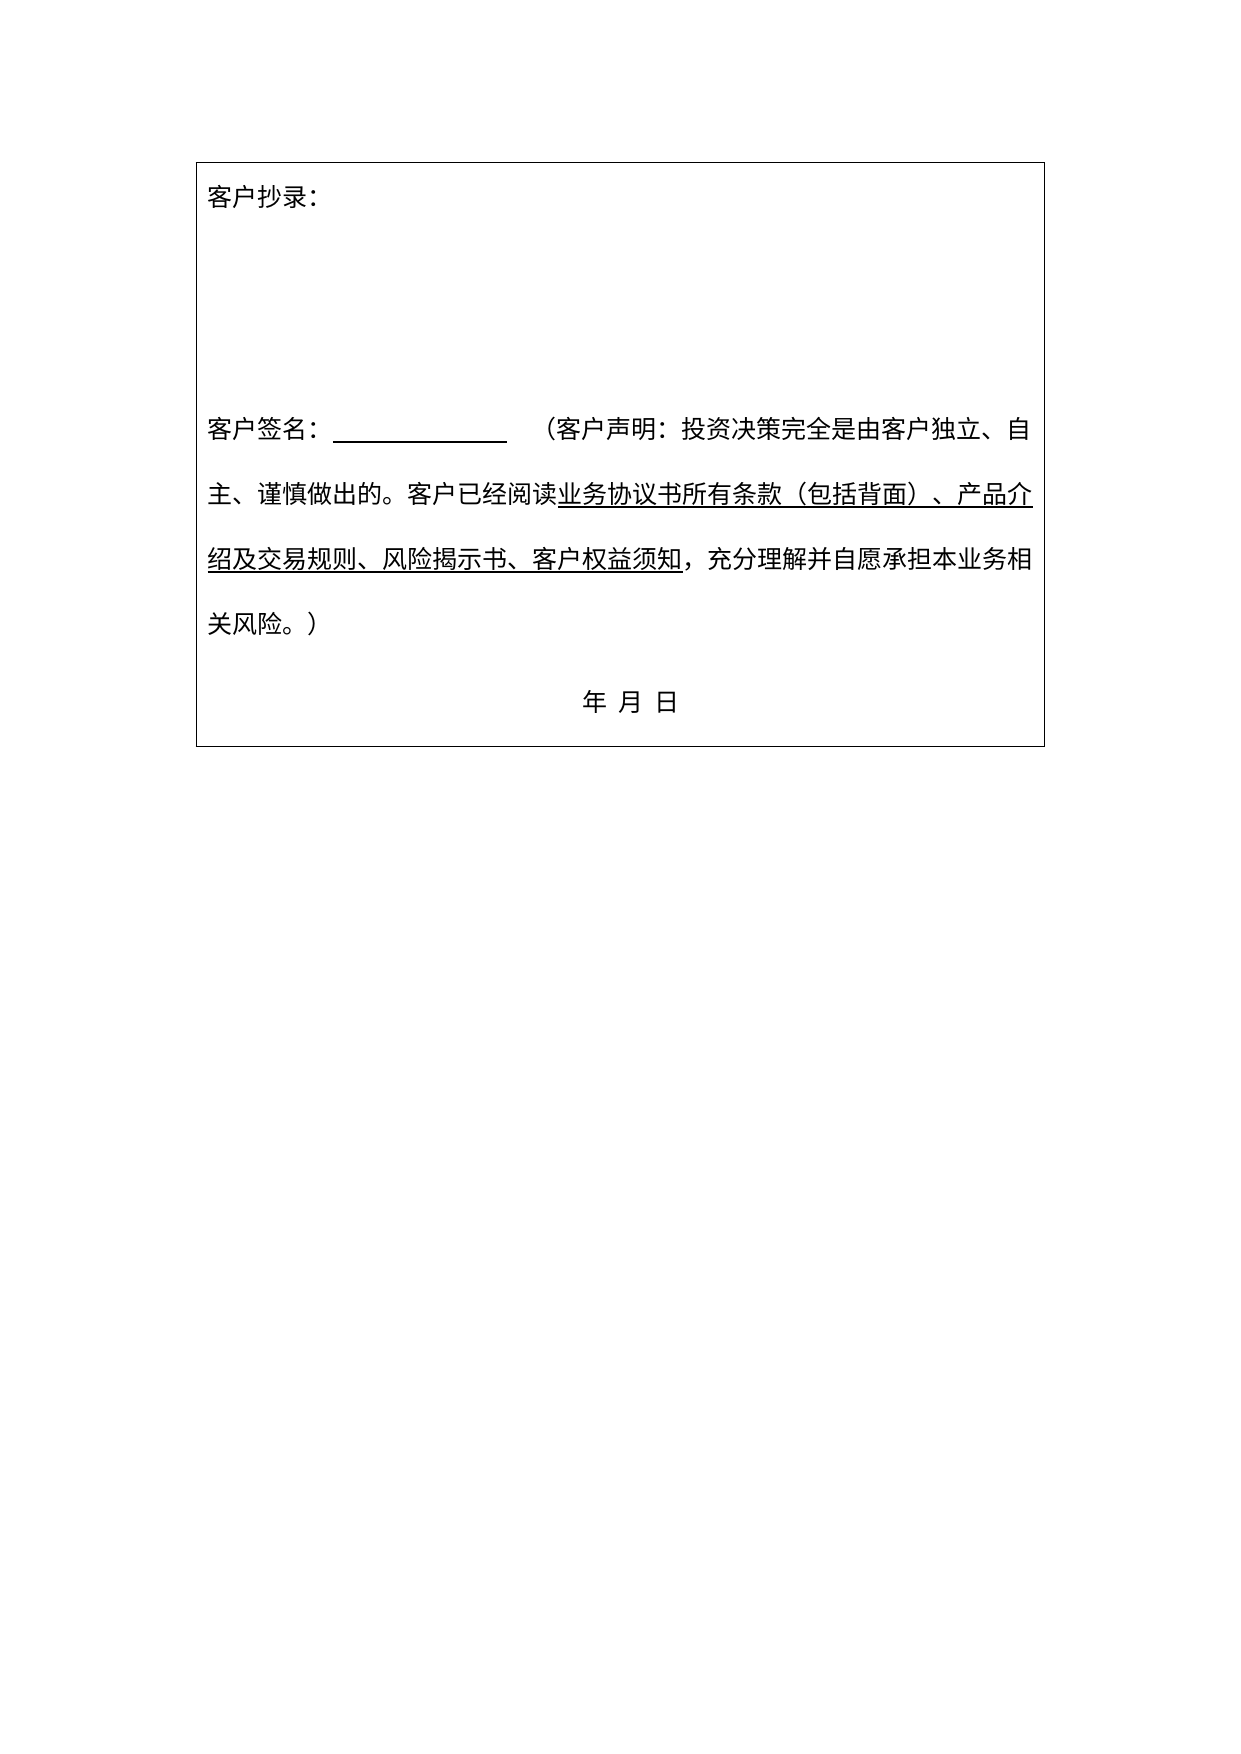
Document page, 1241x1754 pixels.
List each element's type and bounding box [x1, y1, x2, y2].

table_header [197, 163, 1044, 746]
